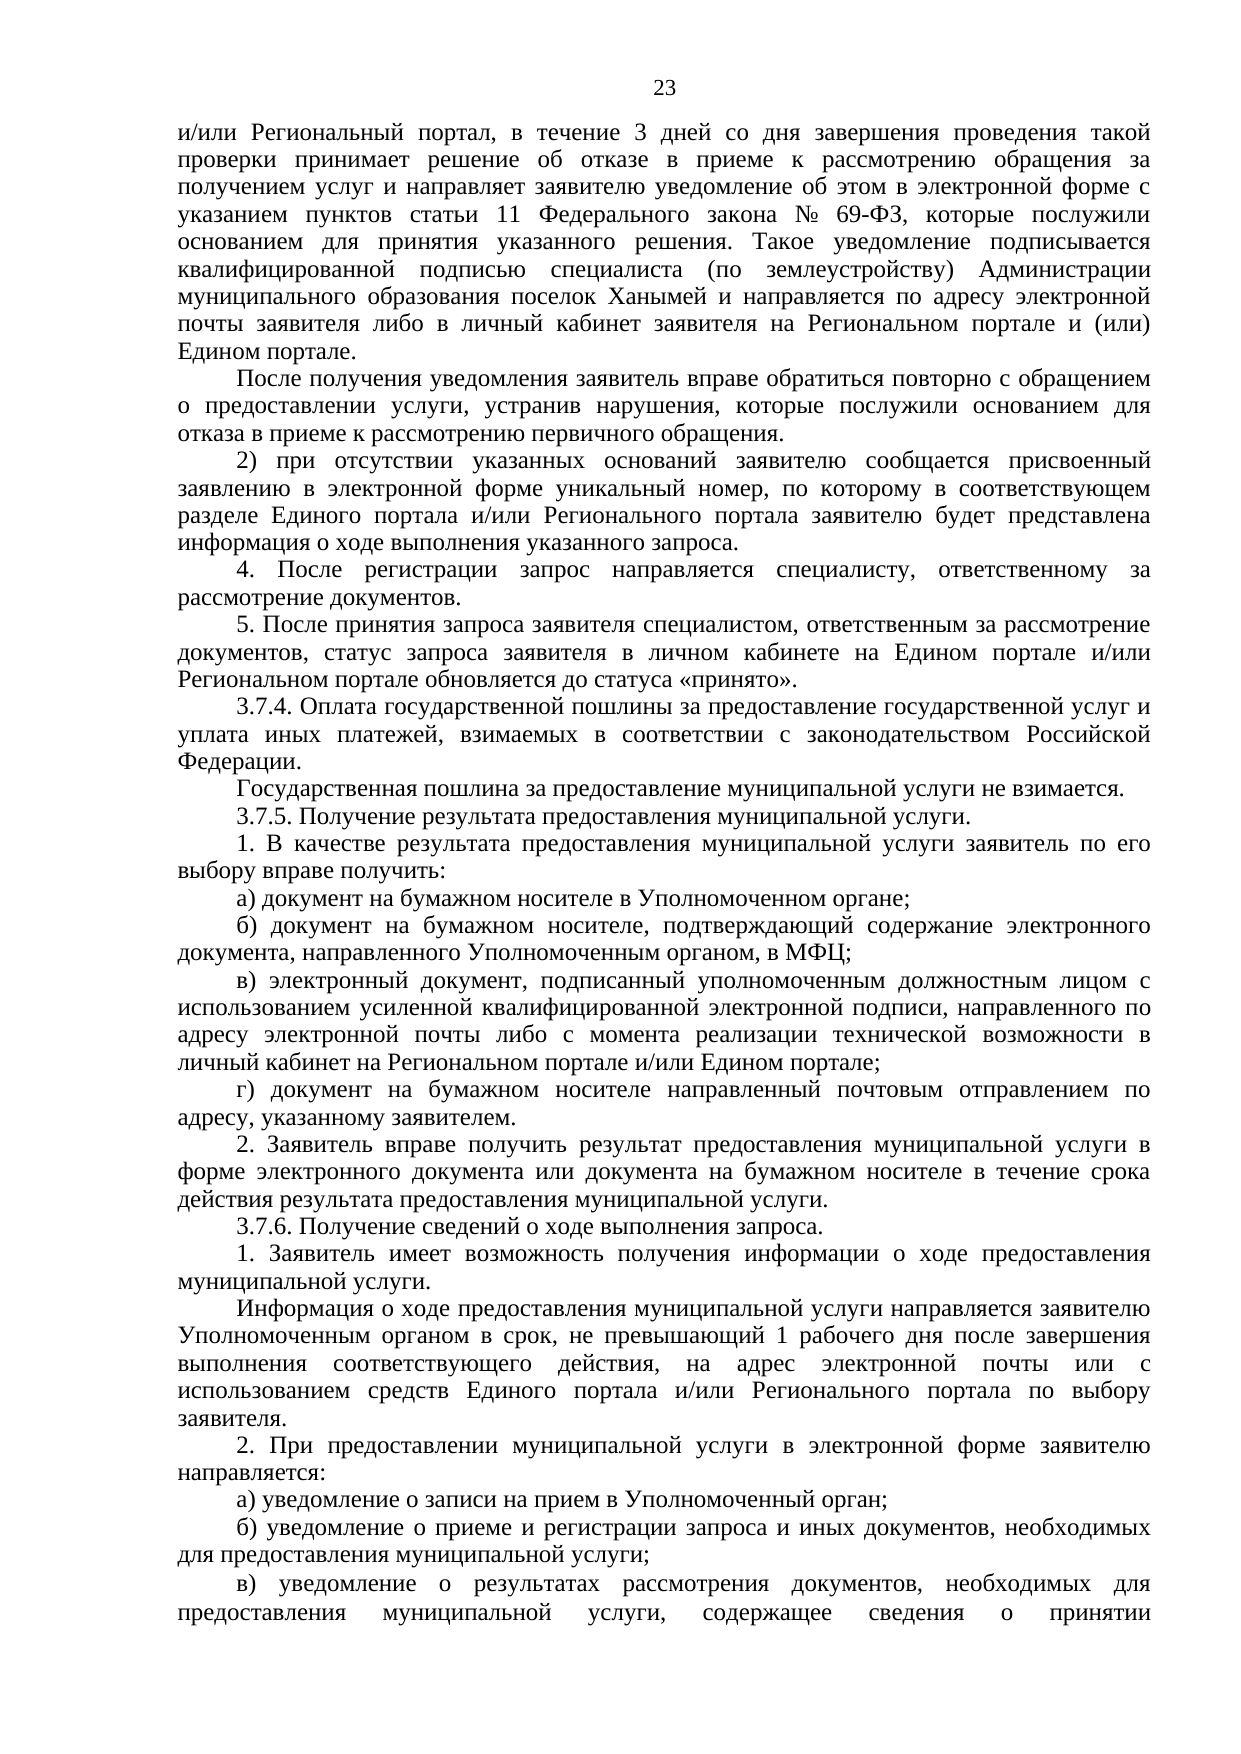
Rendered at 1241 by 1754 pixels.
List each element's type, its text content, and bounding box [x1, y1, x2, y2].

text 5. После принятия запроса заявителя специалистом, ответственным за рассмотрение документов, статус запроса заявителя в личном кабинете на Едином портале и/или Региональном портале обновляется до статуса «принято». [177, 611, 1152, 693]
text б) уведомление о приеме и регистрации запроса и иных документов, необходимых для предоставления муниципальной услуги; [177, 1513, 1152, 1568]
text 2. При предоставлении муниципальной услуги в электронной форме заявителю направляется: [177, 1431, 1152, 1486]
text 3.7.5. Получение результата предоставления муниципальной услуги. [177, 802, 1152, 829]
text г) документ на бумажном носителе направленный почтовым отправлением по адресу, указанному заявителем. [177, 1076, 1152, 1130]
text а) документ на бумажном носителе в Уполномоченном органе; [177, 884, 1152, 912]
text б) документ на бумажном носителе, подтверждающий содержание электронного документа, направленного Уполномоченным органом, в МФЦ; [177, 912, 1152, 966]
text 3.7.6. Получение сведений о ходе выполнения запроса. [177, 1212, 1152, 1240]
text в) электронный документ, подписанный уполномоченным должностным лицом с использованием усиленной квалифицированной электронной подписи, направленного по адресу электронной почты либо с момента реализации технической возможности в личный кабинет на Региональном портале и/или Едином портале; [177, 966, 1152, 1076]
text 3.7.4. Оплата государственной пошлины за предоставление государственной услуг и уплата иных платежей, взимаемых в соответствии с законодательством Российской Федерации. [177, 693, 1152, 775]
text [177, 118, 1152, 364]
text а) уведомление о записи на прием в Уполномоченный орган; [177, 1486, 1152, 1513]
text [177, 1568, 1152, 1626]
text 2) при отсутствии указанных оснований заявителю сообщается присвоенный заявлению в электронной форме уникальный номер, по которому в соответствующем разделе Единого портала и/или Регионального портала заявителю будет представлена информация о ходе выполнения указанного запроса. [177, 447, 1152, 556]
text После получения уведомления заявитель вправе обратиться повторно с обращением о предоставлении услуги, устранив нарушения, которые послужили основанием для отказа в приеме к рассмотрению первичного обращения. [177, 364, 1152, 447]
text 2. Заявитель вправе получить результат предоставления муниципальной услуги в форме электронного документа или документа на бумажном носителе в течение срока действия результата предоставления муниципальной услуги. [177, 1130, 1152, 1212]
text 1. Заявитель имеет возможность получения информации о ходе предоставления муниципальной услуги. [177, 1240, 1152, 1294]
text 1. В качестве результата предоставления муниципальной услуги заявитель по его выбору вправе получить: [177, 829, 1152, 884]
text 4. После регистрации запрос направляется специалисту, ответственному за рассмотрение документов. [177, 556, 1152, 611]
text Информация о ходе предоставления муниципальной услуги направляется заявителю Уполномоченным органом в срок, не превышающий 1 рабочего дня после завершения выполнения соответствующего действия, на адрес электронной почты или с использованием средств Единого портала и/или Регионального портала по выбору заявителя. [177, 1294, 1152, 1431]
text Государственная пошлина за предоставление муниципальной услуги не взимается. [177, 775, 1152, 802]
